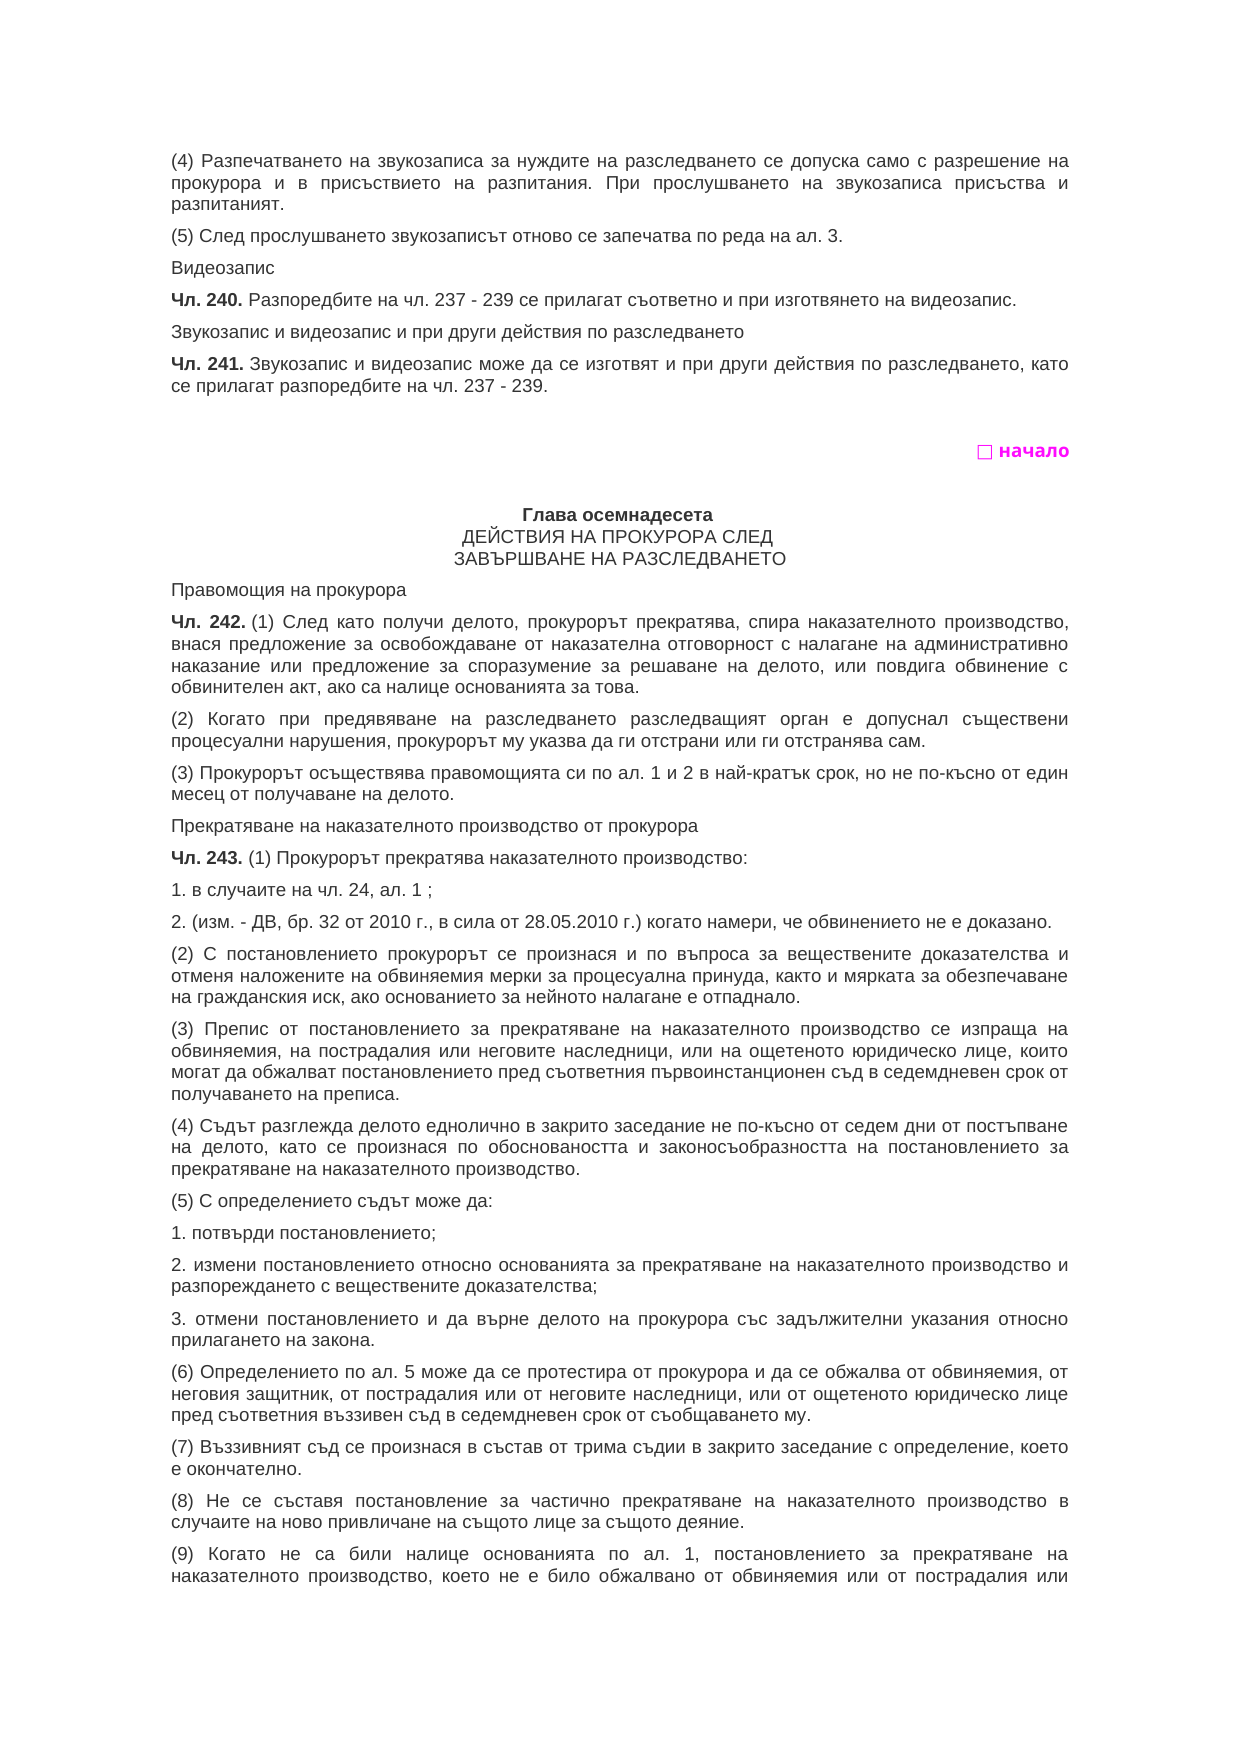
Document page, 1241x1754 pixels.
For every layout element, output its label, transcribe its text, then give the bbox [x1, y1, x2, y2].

text (4) Съдът разглежда делото еднолично в закрито заседание не по-късно от седем дни от постъпване на делото, като се произнася по обосноваността и законосъобразността на постановлението за прекратяване на наказателното производство. [171, 1115, 1069, 1179]
text Чл. 240. Разпоредбите на чл. 237 - 239 се прилагат съответно и при изготвянето на видеозапис. [171, 289, 1069, 311]
text 1. потвърди постановлението; [171, 1222, 1069, 1243]
text (3) Препис от постановлението за прекратяване на наказателното производство се изпраща на обвиняемия, на пострадалия или неговите наследници, или на ощетеното юридическо лице, които могат да обжалват постановлението пред съответния първоинстанционен съд в седемдневен срок от получаването на преписа. [171, 1018, 1069, 1104]
text 2. измени постановлението относно основанията за прекратяване на наказателното производство и разпореждането с веществените доказателства; [171, 1254, 1069, 1297]
text 2. (изм. - ДВ, бр. 32 от 2010 г., в сила от 28.05.2010 г.) когато намери, че обвинението не е доказано. [171, 911, 1069, 932]
text (5) С определението съдът може да: [171, 1190, 1069, 1211]
text (6) Определението по ал. 5 може да се протестира от прокурора и да се обжалва от обвиняемия, от неговия защитник, от пострадалия или от неговите наследници, или от ощетеното юридическо лице пред съответния въззивен съд в седемдневен срок от съобщаването му. [171, 1361, 1069, 1426]
text (7) Въззивният съд се произнася в състав от трима съдии в закрито заседание с определение, което е окончателно. [171, 1436, 1069, 1479]
text (8) Не се съставя постановление за частично прекратяване на наказателното производство в случаите на ново привличане на същото лице за същото деяние. [171, 1489, 1069, 1533]
text Чл. 242. (1) След като получи делото, прокурорът прекратява, спира наказателното производство, внася предложение за освобождаване от наказателна отговорност с налагане на административно наказание или предложение за споразумение за решаване на делото, или повдига обвинение с обвинителен акт, ако са налице основанията за това. [171, 611, 1069, 697]
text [171, 1543, 1069, 1586]
text (4) Разпечатването на звукозаписа за нуждите на разследването се допуска само с разрешение на прокурора и в присъствието на разпитания. При прослушването на звукозаписа присъства и разпитаният. [171, 150, 1069, 215]
text (2) С постановлението прокурорът се произнася и по въпроса за веществените доказателства и отменя наложените на обвиняемия мерки за процесуална принуда, както и мярката за обезпечаване на гражданския иск, ако основанието за нейното налагане е отпаднало. [171, 943, 1069, 1008]
text Чл. 243. (1) Прокурорът прекратява наказателното производство: [171, 847, 1069, 868]
text Глава осемнадесета ДЕЙСТВИЯ НА ПРОКУРОРА СЛЕД ЗАВЪРШВАНЕ НА РАЗСЛЕДВАНЕТО [171, 504, 1069, 569]
text 1. в случаите на чл. 24, ал. 1 ; [171, 879, 1069, 901]
text Чл. 241. Звукозапис и видеозапис може да се изготвят и при други действия по разследването, като се прилагат разпоредбите на чл. 237 - 239. [171, 353, 1069, 396]
text (3) Прокурорът осъществява правомощията си по ал. 1 и 2 в най-кратък срок, но не по-късно от един месец от получаване на делото. [171, 761, 1069, 804]
text Правомощия на прокурора [171, 579, 1069, 601]
text Прекратяване на наказателното производство от прокурора [171, 815, 1069, 837]
text (2) Когато при предявяване на разследването разследващият орган е допуснал съществени процесуални нарушения, прокурорът му указва да ги отстрани или ги отстранява сам. [171, 708, 1069, 751]
text □ начало [171, 437, 1069, 463]
text (5) След прослушването звукозаписът отново се запечатва по реда на ал. 3. [171, 225, 1069, 247]
text Видеозапис [171, 257, 1069, 279]
text Звукозапис и видеозапис и при други действия по разследването [171, 321, 1069, 343]
text 3. отмени постановлението и да върне делото на прокурора със задължителни указания относно прилагането на закона. [171, 1307, 1069, 1350]
